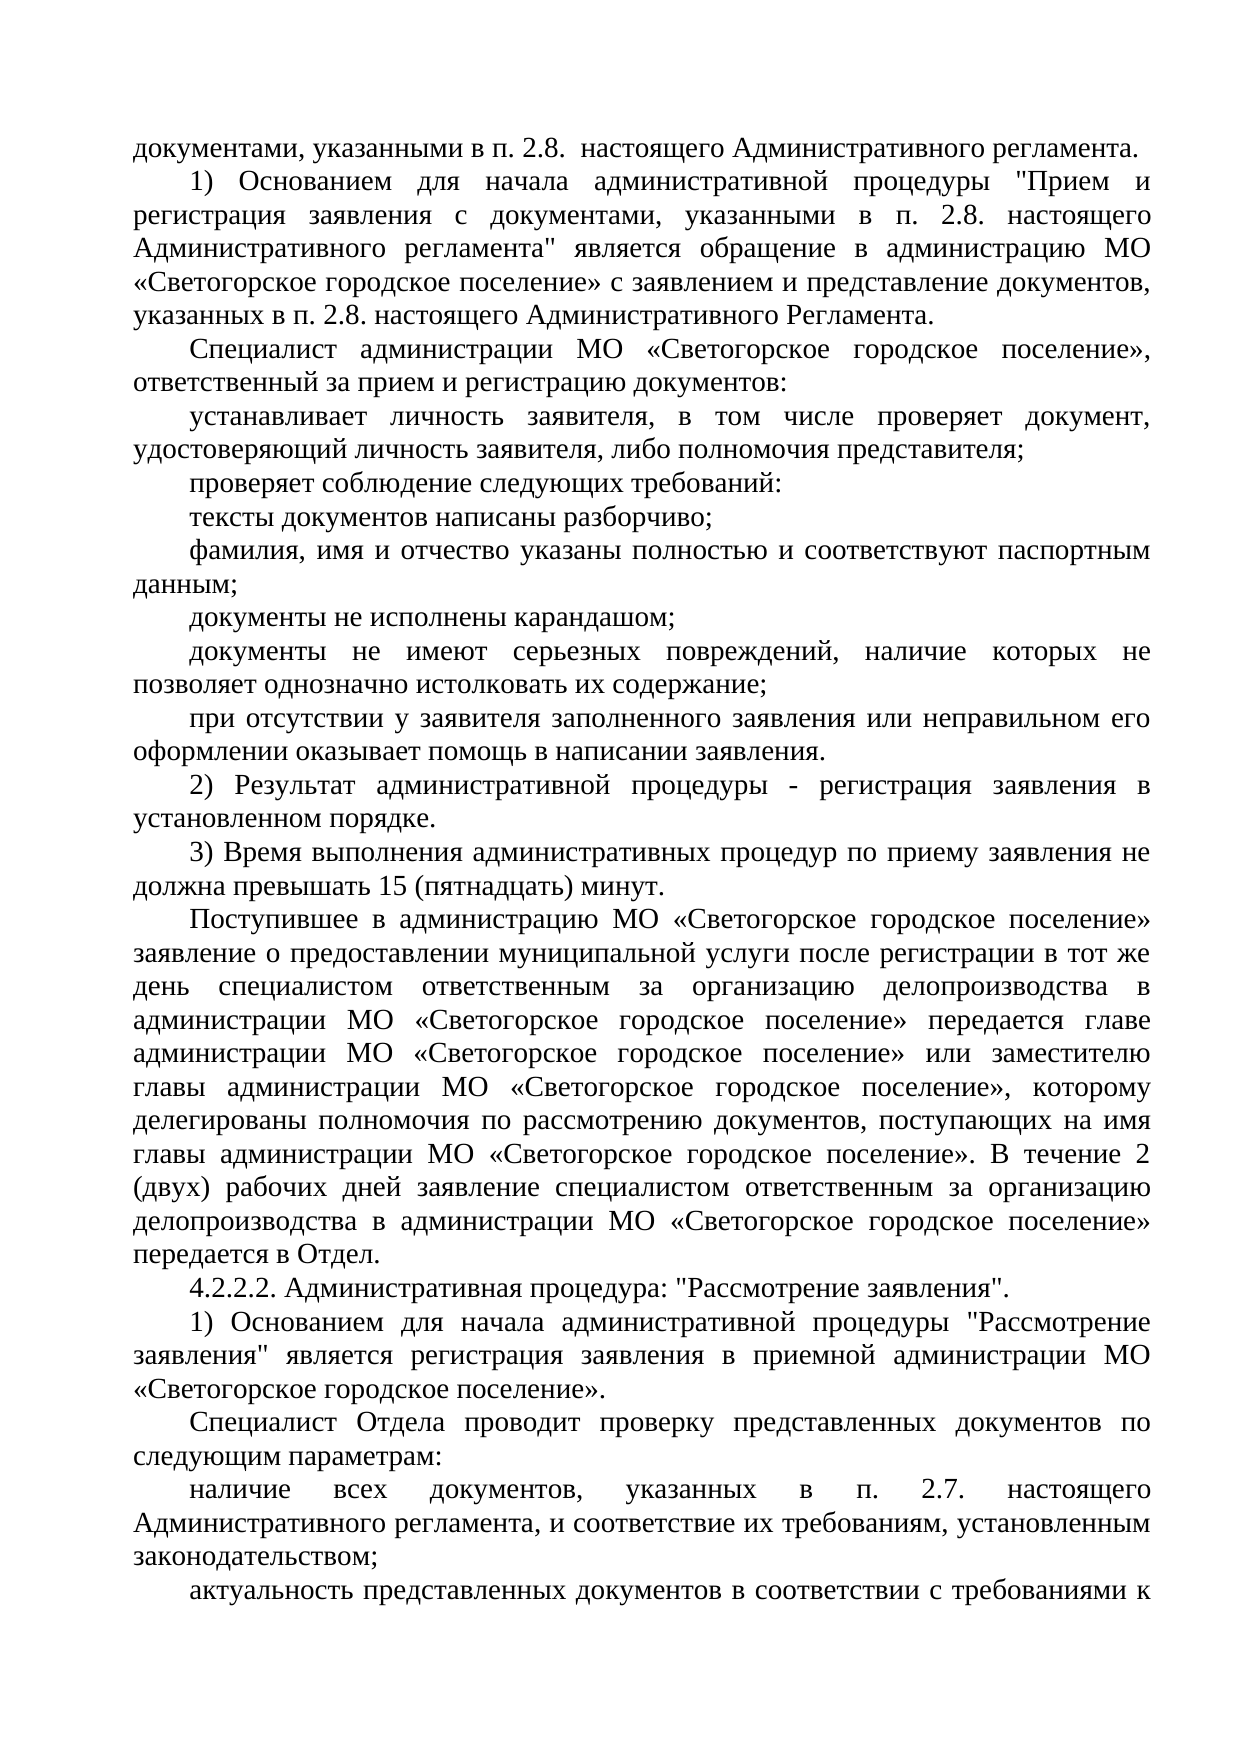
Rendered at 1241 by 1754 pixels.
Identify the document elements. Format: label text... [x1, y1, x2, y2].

text Специалист Отдела проводит проверку представленных документов по следующим параметрам: [133, 1404, 1152, 1471]
text устанавливает личность заявителя, в том числе проверяет документ, удостоверяющий личность заявителя, либо полномочия представителя; [133, 398, 1152, 465]
text документы не исполнены карандашом; [133, 599, 1152, 633]
text 4.2.2.2. Административная процедура: "Рассмотрение заявления". [133, 1270, 1152, 1304]
text тексты документов написаны разборчиво; [133, 499, 1152, 532]
text фамилия, имя и отчество указаны полностью и соответствуют паспортным данным; [133, 532, 1152, 599]
text Поступившее в администрацию МО «Светогорское городское поселение» заявление о предоставлении муниципальной услуги после регистрации в тот же день специалистом ответственным за организацию делопроизводства в администрации МО «Светогорское городское поселение» передается главе администрации МО «Светогорское городское поселение» или заместителю главы администрации МО «Светогорское городское поселение», которому делегированы полномочия по рассмотрению документов, поступающих на имя главы администрации МО «Светогорское городское поселение». В течение 2 (двух) рабочих дней заявление специалистом ответственным за организацию делопроизводства в администрации МО «Светогорское городское поселение» передается в Отдел. [133, 901, 1152, 1270]
text наличие всех документов, указанных в п. 2.7. настоящего Административного регламента, и соответствие их требованиям, установленным законодательством; [133, 1471, 1152, 1572]
text проверяет соблюдение следующих требований: [133, 465, 1152, 499]
text 1) Основанием для начала административной процедуры "Прием и регистрация заявления с документами, указанными в п. 2.8. настоящего Административного регламента" является обращение в администрацию МО «Светогорское городское поселение» с заявлением и представление документов, указанных в п. 2.8. настоящего Административного Регламента. [133, 163, 1152, 331]
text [133, 130, 1152, 163]
text 1) Основанием для начала административной процедуры "Рассмотрение заявления" является регистрация заявления в приемной администрации МО «Светогорское городское поселение». [133, 1304, 1152, 1404]
text 3) Время выполнения административных процедур по приему заявления не должна превышать 15 (пятнадцать) минут. [133, 834, 1152, 901]
text документы не имеют серьезных повреждений, наличие которых не позволяет однозначно истолковать их содержание; [133, 633, 1152, 700]
text 2) Результат административной процедуры - регистрация заявления в установленном порядке. [133, 767, 1152, 834]
text Специалист администрации МО «Светогорское городское поселение», ответственный за прием и регистрацию документов: [133, 331, 1152, 398]
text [133, 1572, 1152, 1606]
text при отсутствии у заявителя заполненного заявления или неправильном его оформлении оказывает помощь в написании заявления. [133, 700, 1152, 767]
